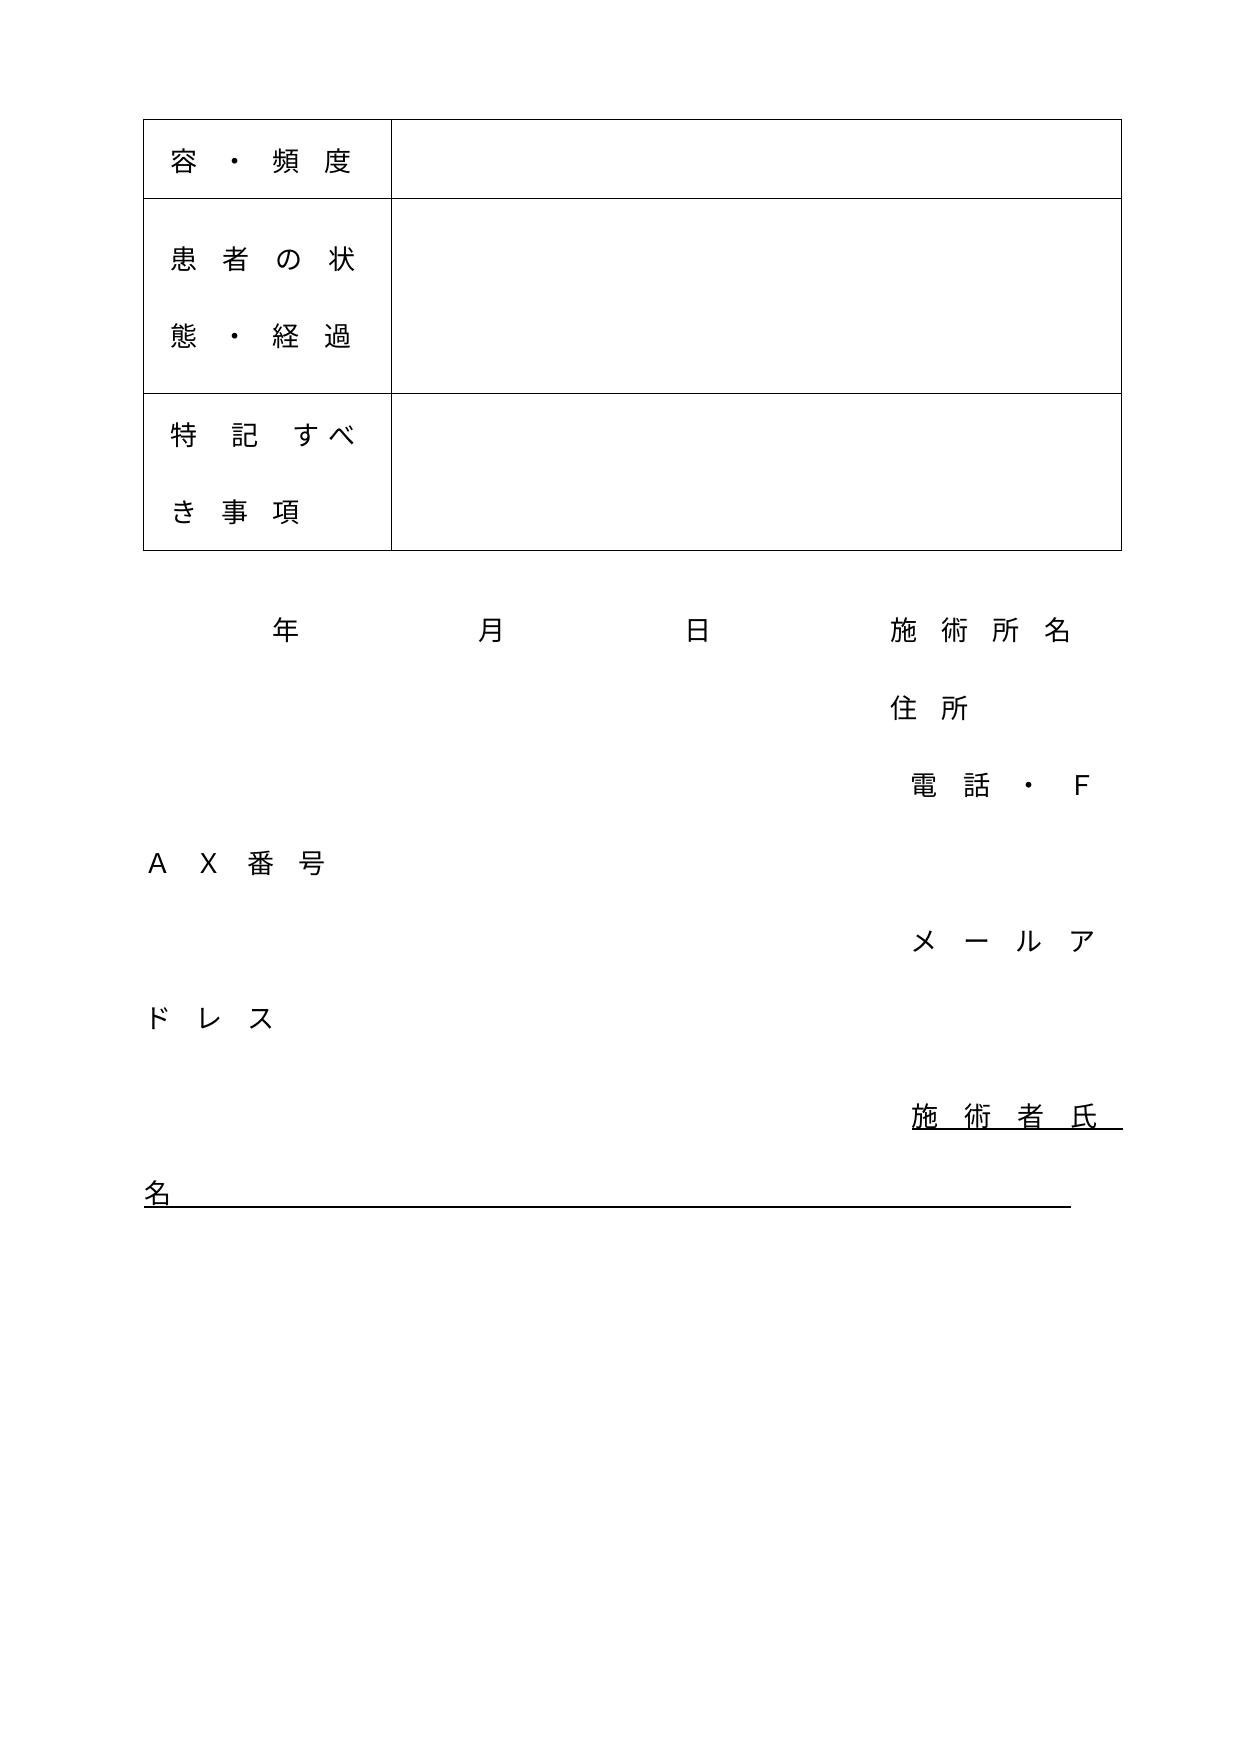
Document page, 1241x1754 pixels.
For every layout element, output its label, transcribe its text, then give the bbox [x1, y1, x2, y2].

text メールアドレス [118, 901, 1122, 1056]
table_cell [392, 120, 1121, 198]
table_cell 患者の状態・経過 [144, 199, 391, 393]
table_cell [392, 199, 1121, 393]
table_cell 施術の内容・頻度 [144, 120, 391, 198]
text 年 月 日 施術所名 [118, 590, 1122, 667]
text 施術者氏名 [118, 1075, 1122, 1231]
table_cell [392, 394, 1121, 550]
text 住所 [118, 667, 1122, 745]
text 電話・ＦＡＸ番号 [118, 745, 1122, 901]
table_cell 特記すべき事項 [144, 394, 391, 550]
